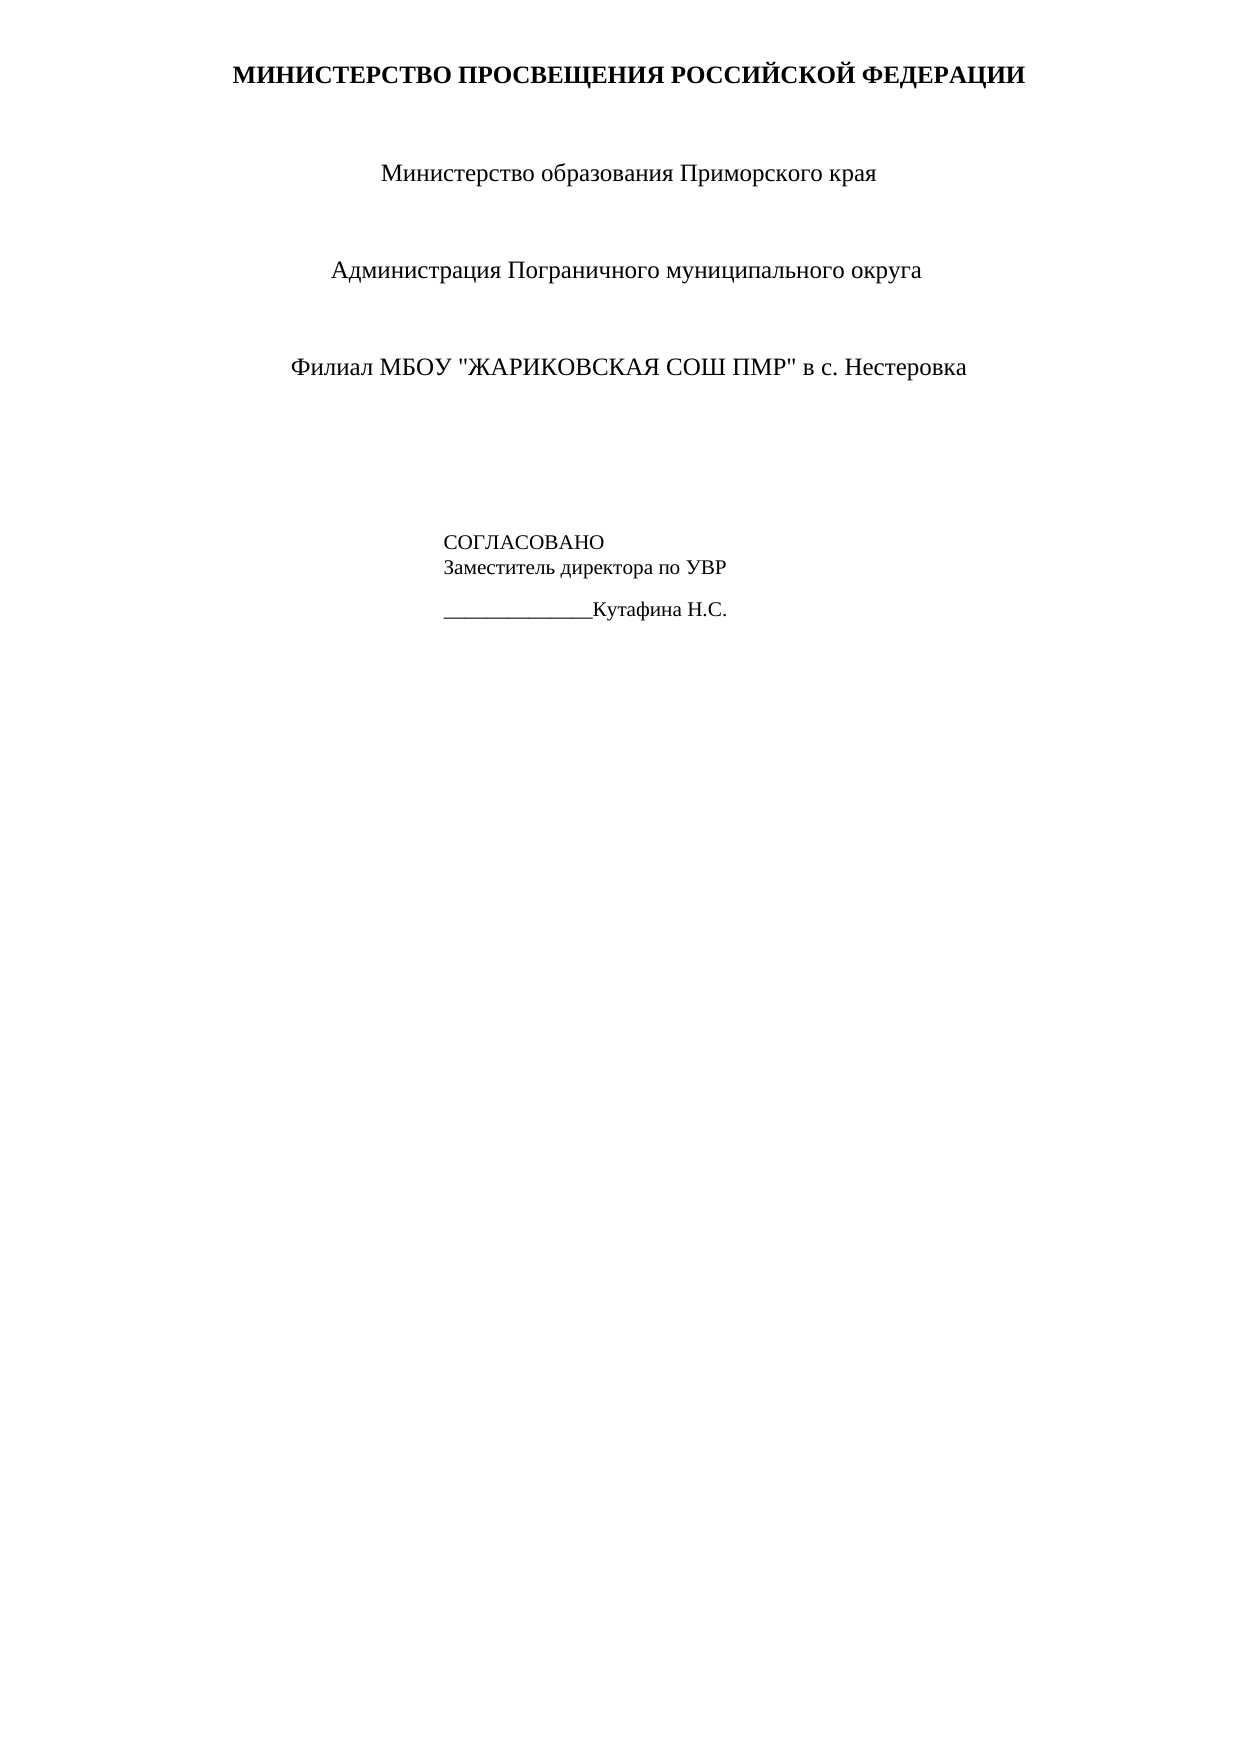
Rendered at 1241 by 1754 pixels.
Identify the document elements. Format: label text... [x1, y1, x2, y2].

text Филиал МБОУ "ЖАРИКОВСКАЯ СОШ ПМР" в с. Нестеровка [291, 353, 1149, 381]
text МИНИСТЕРСТВО ПРОСВЕЩЕНИЯ РОССИЙСКОЙ ФЕДЕРАЦИИ [232, 62, 1149, 89]
text СОГЛАСОВАНО Заместитель директора по УВР [443, 530, 739, 579]
text Администрация Пограничного муниципального округа [331, 256, 1149, 283]
text ______________Кутафина Н.С. [150, 598, 727, 621]
text Министерство образования Приморского края [381, 159, 1149, 186]
